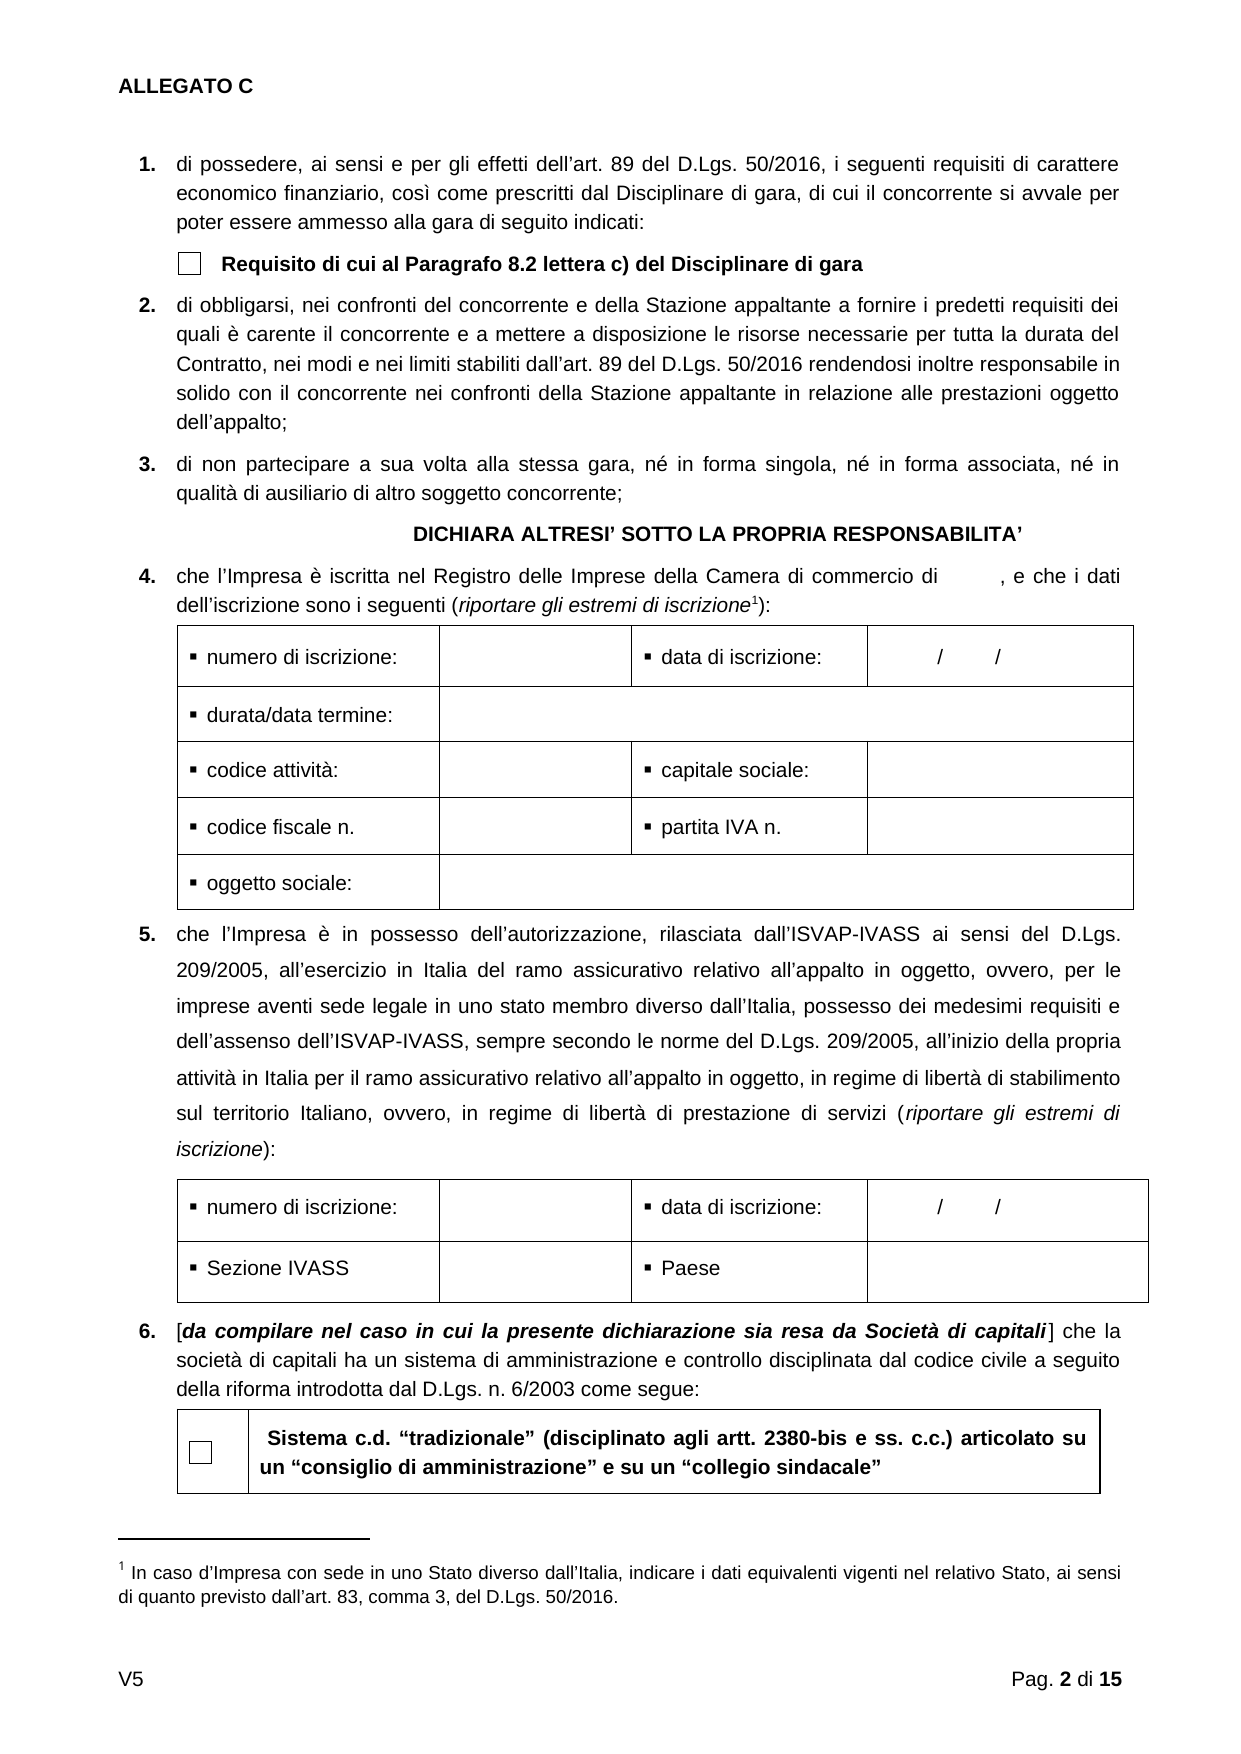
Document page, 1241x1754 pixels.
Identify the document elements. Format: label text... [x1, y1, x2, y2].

list [da compilare nel caso in cui la presente dichiarazione sia resa da Società di capitali] che la società di capitali ha un sistema di amministrazione e controllo disciplinata dal codice civile a seguito della riforma introdotta dal D.Lgs. n. 6/2003 come segue: [139, 1315, 1121, 1402]
table_cell [440, 742, 631, 797]
table_header data di iscrizione: [632, 1180, 867, 1241]
list di possedere, ai sensi e per gli effetti dell’art. 89 del D.Lgs. 50/2016, i seguenti requisiti di carattere economico finanziario, così come prescritti dal Disciplinare di gara, di cui il concorrente si avvale per poter essere ammesso alla gara di seguito indicati: [139, 148, 1121, 235]
text Requisito di cui al Paragrafo 8.2 lettera c) del Disciplinare di gara [118, 248, 1121, 277]
list DICHIARA ALTRESI’ SOTTO LA PROPRIA RESPONSABILITA’ [406, 518, 1121, 548]
table_cell oggetto sociale: [178, 855, 439, 908]
table_header numero di iscrizione: [178, 626, 439, 686]
table_cell [440, 855, 1133, 908]
table_cell [440, 798, 631, 854]
table_cell Paese [632, 1242, 867, 1302]
list che l’Impresa è in possesso dell’autorizzazione, rilasciata dall’ISVAP-IVASS ai sensi del D.Lgs. 209/2005, all’esercizio in Italia del ramo assicurativo relativo all’appalto in oggetto, ovvero, per le imprese aventi sede legale in uno stato membro diverso dall’Italia, possesso dei medesimi requisiti e dell’assenso dell’ISVAP-IVASS, sempre secondo le norme del D.Lgs. 209/2005, all’inizio della propria attività in Italia per il ramo assicurativo relativo all’appalto in oggetto, in regime di libertà di stabilimento sul territorio Italiano, ovvero, in regime di libertà di prestazione di servizi (riportare gli estremi di iscrizione): [139, 922, 1122, 1161]
table_cell [440, 1242, 631, 1302]
table_cell codice fiscale n. [178, 798, 439, 854]
table_header data di iscrizione: [632, 626, 867, 686]
table_cell durata/data termine: [178, 687, 439, 741]
table_header numero di iscrizione: [178, 1180, 439, 1241]
table_cell [868, 798, 1133, 854]
list di obbligarsi, nei confronti del concorrente e della Stazione appaltante a fornire i predetti requisiti dei quali è carente il concorrente e a mettere a disposizione le risorse necessarie per tutta la durata del Contratto, nei modi e nei limiti stabiliti dall’art. 89 del D.Lgs. 50/2016 rendendosi inoltre responsabile in solido con il concorrente nei confronti della Stazione appaltante in relazione alle prestazioni oggetto dell’appalto; [139, 289, 1121, 435]
table_cell codice attività: [178, 742, 439, 797]
table_cell [868, 742, 1133, 797]
list di non partecipare a sua volta alla stessa gara, né in forma singola, né in forma associata, né in qualità di ausiliario di altro soggetto concorrente; [139, 448, 1121, 506]
table_header [440, 1180, 631, 1241]
table_cell Sezione IVASS [178, 1242, 439, 1302]
table_header / / [868, 1180, 1148, 1241]
table_header / / [868, 626, 1133, 686]
table_cell partita IVA n. [632, 798, 867, 854]
table_header [178, 1410, 248, 1493]
table_header Sistema c.d. “tradizionale” (disciplinato agli artt. 2380-bis e ss. c.c.) articolato su un “consiglio di amministrazione” e su un “collegio sindacale” [249, 1410, 1099, 1493]
table_cell capitale sociale: [632, 742, 867, 797]
table_cell [868, 1242, 1148, 1302]
list che l’Impresa è iscritta nel Registro delle Imprese della Camera di commercio di , e che i dati dell’iscrizione sono i seguenti (riportare gli estremi di iscrizione): [139, 560, 1121, 618]
table_cell [440, 687, 1133, 741]
table_header [440, 626, 631, 686]
